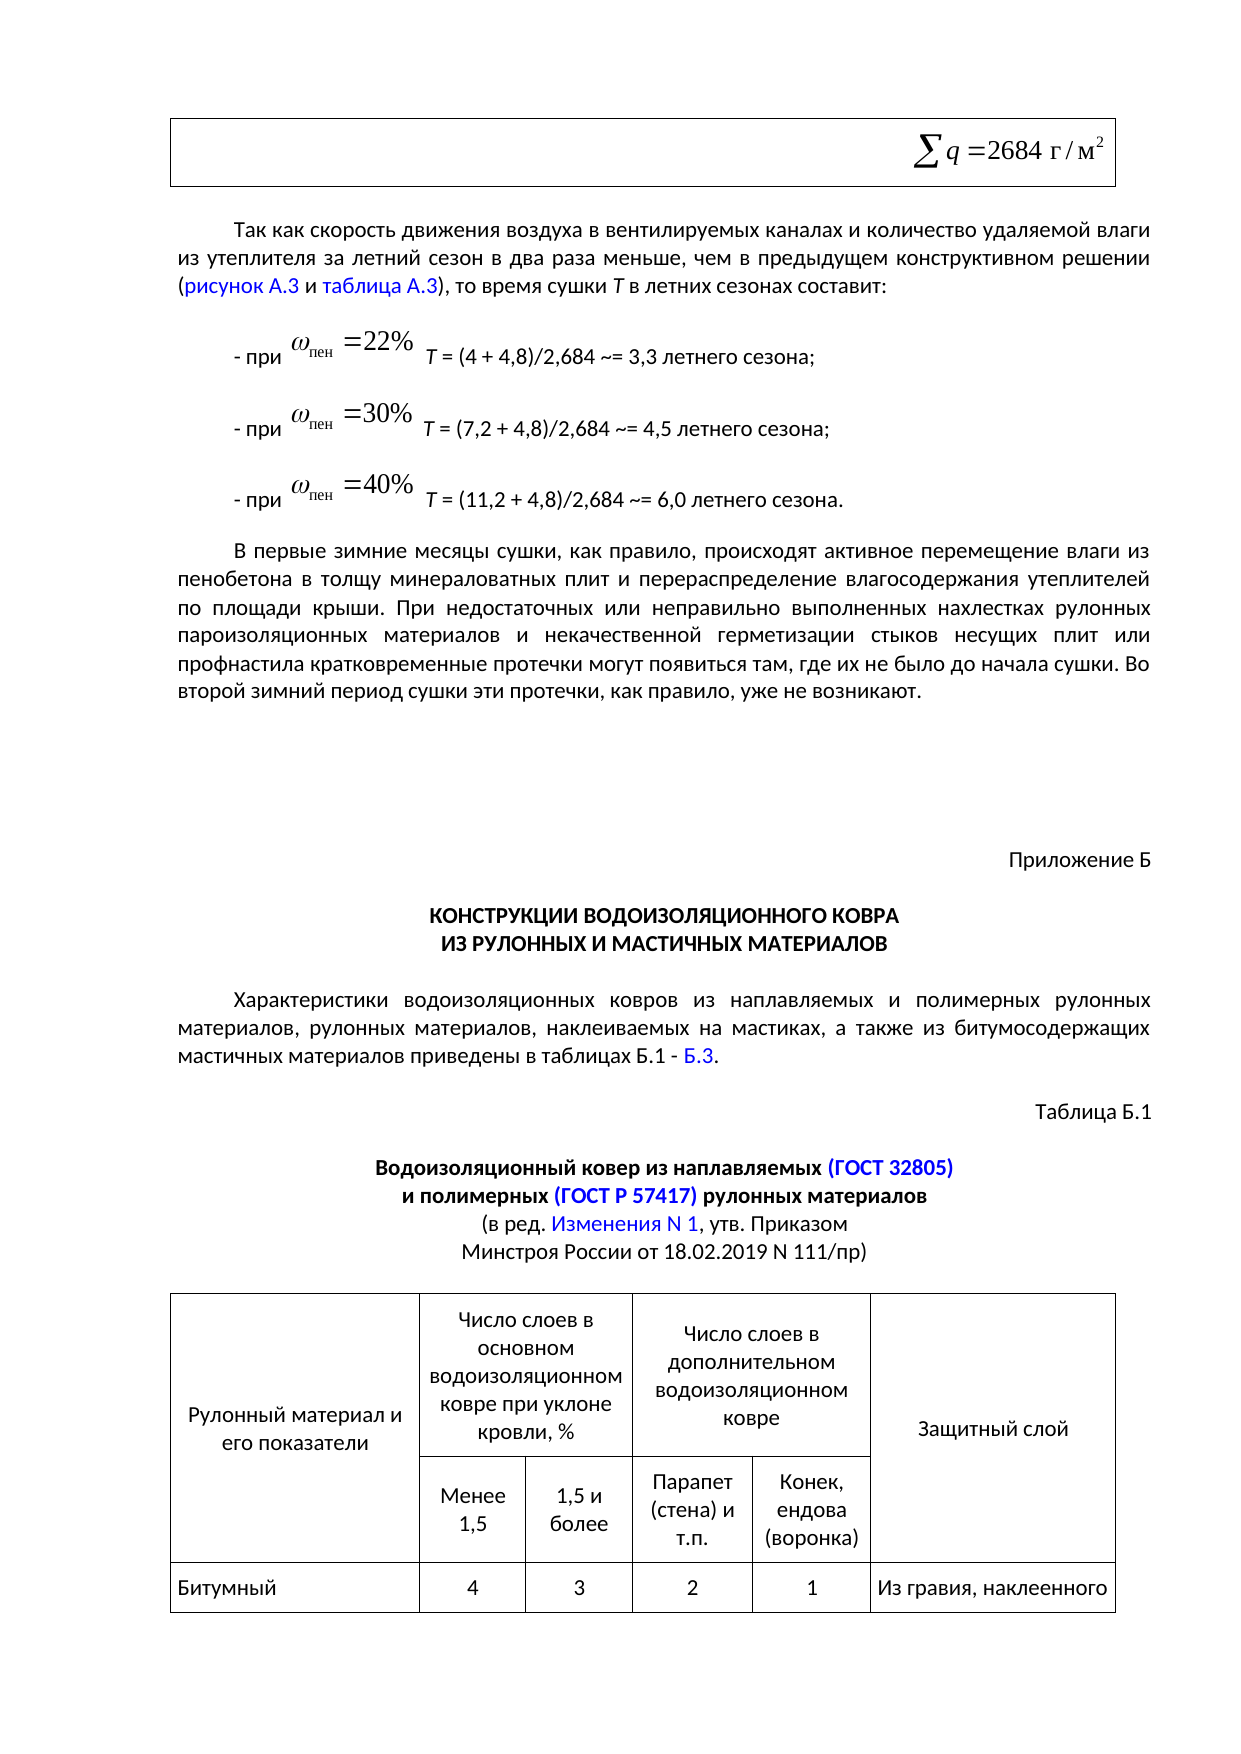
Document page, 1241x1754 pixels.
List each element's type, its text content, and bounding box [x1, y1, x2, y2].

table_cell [871, 1563, 1115, 1612]
table_cell Парапет (стена) и т.п. [633, 1457, 752, 1562]
text - при T = (7,2 + 4,8)/2,684 ~= 4,5 летнего сезона; [177, 393, 1152, 442]
table_header Рулонный материал и его показатели [171, 1294, 419, 1562]
text Водоизоляционный ковер из наплавляемых (ГОСТ 32805) [177, 1153, 1152, 1181]
text Таблица Б.1 [177, 1097, 1152, 1125]
table_cell 4 [420, 1563, 525, 1612]
table_cell 1 [753, 1563, 870, 1612]
table_cell [171, 119, 1115, 186]
table_cell Конек, ендова (воронка) [753, 1457, 870, 1562]
table_header Число слоев в основном водоизоляционном ковре при уклоне кровли, % [420, 1294, 632, 1456]
title КОНСТРУКЦИИ ВОДОИЗОЛЯЦИОННОГО КОВРА [177, 901, 1152, 929]
title ИЗ РУЛОННЫХ И МАСТИЧНЫХ МАТЕРИАЛОВ [177, 929, 1152, 957]
text В первые зимние месяцы сушки, как правило, происходят активное перемещение влаги из пенобетона в толщу минераловатных плит и перераспределение влагосодержания утеплителей по площади крыши. При недостаточных или неправильно выполненных нахлестках рулонных пароизоляционных материалов и некачественной герметизации стыков несущих плит или профнастила кратковременные протечки могут появиться там, где их не было до начала сушки. Во второй зимний период сушки эти протечки, как правило, уже не возникают. [177, 537, 1152, 705]
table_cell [171, 1563, 419, 1612]
table_cell 1,5 и более [526, 1457, 632, 1562]
text (в ред. Изменения N 1, утв. Приказом [177, 1209, 1152, 1237]
text - при T = (4 + 4,8)/2,684 ~= 3,3 летнего сезона; [177, 322, 1152, 371]
table_cell Менее 1,5 [420, 1457, 525, 1562]
text Приложение Б [177, 845, 1152, 873]
text Минстроя России от 18.02.2019 N 111/пр) [177, 1237, 1152, 1265]
text - при T = (11,2 + 4,8)/2,684 ~= 6,0 летнего сезона. [177, 465, 1152, 514]
table_header Число слоев в дополнительном водоизоляционном ковре [633, 1294, 870, 1456]
table_cell 2 [633, 1563, 752, 1612]
table_cell 3 [526, 1563, 632, 1612]
text Характеристики водоизоляционных ковров из наплавляемых и полимерных рулонных материалов, рулонных материалов, наклеиваемых на мастиках, а также из битумосодержащих мастичных материалов приведены в таблицах Б.1 - Б.3. [177, 985, 1152, 1069]
table_header Защитный слой [871, 1294, 1115, 1562]
text Так как скорость движения воздуха в вентилируемых каналах и количество удаляемой влаги из утеплителя за летний сезон в два раза меньше, чем в предыдущем конструктивном решении (рисунок А.3 и таблица А.3), то время сушки T в летних сезонах составит: [177, 215, 1152, 299]
text и полимерных (ГОСТ Р 57417) рулонных материалов [177, 1181, 1152, 1209]
